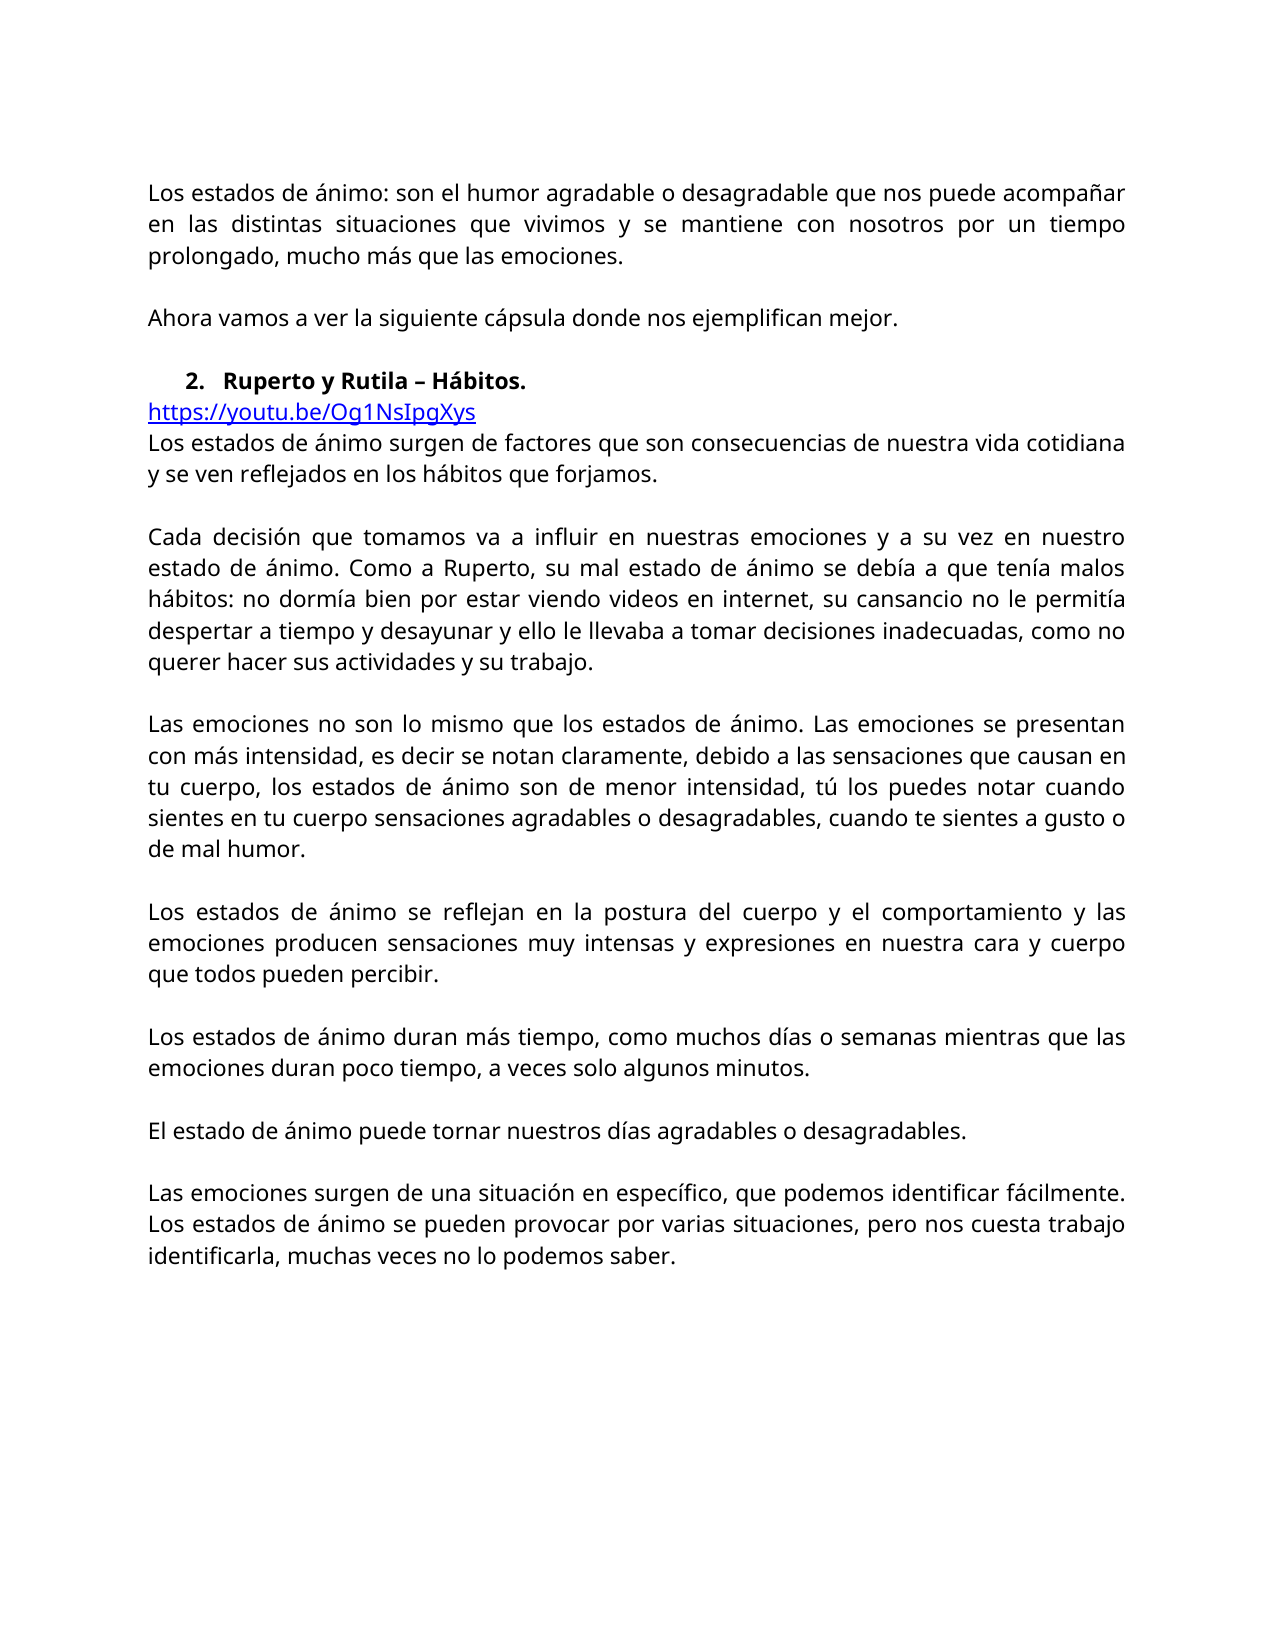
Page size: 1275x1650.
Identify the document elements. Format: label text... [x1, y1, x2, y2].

text Los estados de ánimo se reflejan en la postura del cuerpo y el comportamiento y las emociones producen sensaciones muy intensas y expresiones en nuestra cara y cuerpo que todos pueden percibir. [148, 896, 1127, 990]
text Las emociones surgen de una situación en específico, que podemos identificar fácilmente. Los estados de ánimo se pueden provocar por varias situaciones, pero nos cuesta trabajo identificarla, muchas veces no lo podemos saber. [148, 1177, 1127, 1271]
text Cada decisión que tomamos va a influir en nuestras emociones y a su vez en nuestro estado de ánimo. Como a Ruperto, su mal estado de ánimo se debía a que tenía malos hábitos: no dormía bien por estar viendo videos en internet, su cansancio no le permitía despertar a tiempo y desayunar y ello le llevaba a tomar decisiones inadecuadas, como no querer hacer sus actividades y su trabajo. [148, 521, 1127, 677]
text Los estados de ánimo duran más tiempo, como muchos días o semanas mientras que las emociones duran poco tiempo, a veces solo algunos minutos. [148, 1021, 1127, 1083]
text https://youtu.be/Og1NsIpgXys [148, 396, 1127, 427]
text Los estados de ánimo: son el humor agradable o desagradable que nos puede acompañar en las distintas situaciones que vivimos y se mantiene con nosotros por un tiempo prolongado, mucho más que las emociones. [148, 177, 1127, 271]
text Las emociones no son lo mismo que los estados de ánimo. Las emociones se presentan con más intensidad, es decir se notan claramente, debido a las sensaciones que causan en tu cuerpo, los estados de ánimo son de menor intensidad, tú los puedes notar cuando sientes en tu cuerpo sensaciones agradables o desagradables, cuando te sientes a gusto o de mal humor. [148, 708, 1127, 865]
list Ruperto y Rutila – Hábitos. [185, 365, 1127, 396]
text Ahora vamos a ver la siguiente cápsula donde nos ejemplifican mejor. [148, 302, 1127, 333]
text Los estados de ánimo surgen de factores que son consecuencias de nuestra vida cotidiana y se ven reflejados en los hábitos que forjamos. [148, 427, 1127, 490]
text El estado de ánimo puede tornar nuestros días agradables o desagradables. [148, 1115, 1127, 1146]
